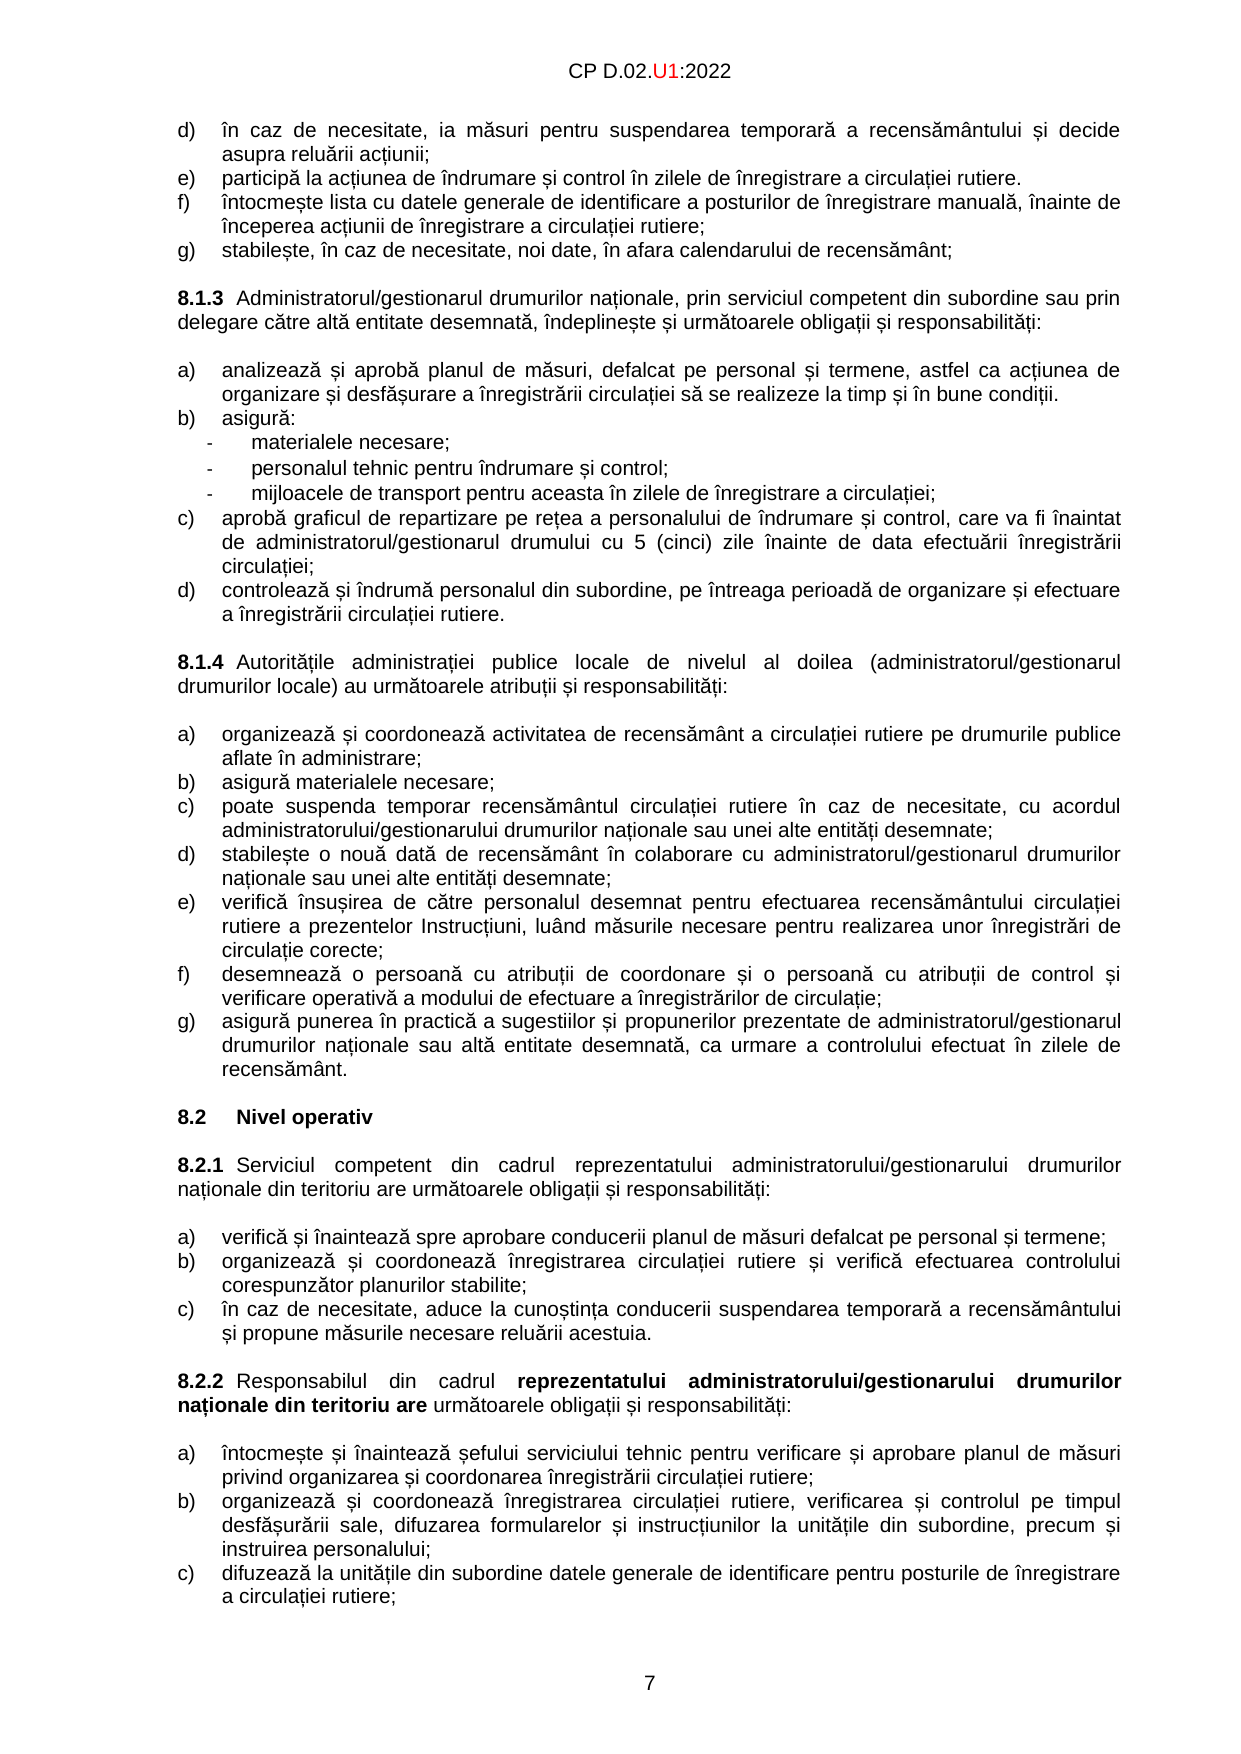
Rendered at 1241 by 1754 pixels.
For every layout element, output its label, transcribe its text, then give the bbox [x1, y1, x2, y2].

list în caz de necesitate, ia măsuri pentru suspendarea temporară a recensământului și decide asupra reluării acțiunii; [177, 118, 1122, 166]
text 8.2.1 Serviciul competent din cadrul reprezentatului administratorului/gestionarului drumurilor naționale din teritoriu are următoarele obligații și responsabilități: [177, 1153, 1122, 1201]
list verifică și înaintează spre aprobare conducerii planul de măsuri defalcat pe personal și termene; [177, 1225, 1122, 1249]
list stabilește o nouă dată de recensământ în colaborare cu administratorul/gestionarul drumurilor naționale sau unei alte entități desemnate; [177, 842, 1122, 889]
text 8.2.2 Responsabilul din cadrul reprezentatului administratorului/gestionarului drumurilor naționale din teritoriu are următoarele obligații și responsabilități: [177, 1369, 1122, 1417]
list verifică însușirea de către personalul desemnat pentru efectuarea recensământului circulației rutiere a prezentelor Instrucțiuni, luând măsurile necesare pentru realizarea unor înregistrări de circulație corecte; [177, 889, 1122, 961]
list materialele necesare; [207, 429, 1122, 455]
list difuzează la unitățile din subordine datele generale de identificare pentru posturile de înregistrare a circulației rutiere; [177, 1560, 1122, 1608]
text 8.1.3 Administratorul/gestionarul drumurilor naționale, prin serviciul competent din subordine sau prin delegare către altă entitate desemnată, îndeplinește și următoarele obligații și responsabilități: [177, 286, 1122, 334]
list stabilește, în caz de necesitate, noi date, în afara calendarului de recensământ; [177, 238, 1122, 262]
list desemnează o persoană cu atribuții de coordonare și o persoană cu atribuții de control și verificare operativă a modului de efectuare a înregistrărilor de circulație; [177, 961, 1122, 1009]
list mijloacele de transport pentru aceasta în zilele de înregistrare a circulației; [207, 481, 1122, 506]
text 8.1.4 Autoritățile administrației publice locale de nivelul al doilea (administratorul/gestionarul drumurilor locale) au următoarele atribuții și responsabilități: [177, 650, 1122, 698]
list analizează și aprobă planul de măsuri, defalcat pe personal și termene, astfel ca acțiunea de organizare și desfășurare a înregistrării circulației să se realizeze la timp și în bune condiții. [177, 358, 1122, 406]
list controlează și îndrumă personalul din subordine, pe întreaga perioadă de organizare și efectuare a înregistrării circulației rutiere. [177, 578, 1122, 626]
list participă la acțiunea de îndrumare și control în zilele de înregistrare a circulației rutiere. [177, 166, 1122, 190]
list asigură: [177, 406, 1122, 429]
list organizează și coordonează activitatea de recensământ a circulației rutiere pe drumurile publice aflate în administrare; [177, 722, 1122, 770]
list asigură punerea în practică a sugestiilor și propunerilor prezentate de administratorul/gestionarul drumurilor naționale sau altă entitate desemnată, ca urmare a controlului efectuat în zilele de recensământ. [177, 1009, 1122, 1081]
list organizează și coordonează înregistrarea circulației rutiere, verificarea și controlul pe timpul desfășurării sale, difuzarea formularelor și instrucțiunilor la unitățile din subordine, precum și instruirea personalului; [177, 1488, 1122, 1560]
list organizează și coordonează înregistrarea circulației rutiere și verifică efectuarea controlului corespunzător planurilor stabilite; [177, 1249, 1122, 1297]
list în caz de necesitate, aduce la cunoștința conducerii suspendarea temporară a recensământului și propune măsurile necesare reluării acestuia. [177, 1297, 1122, 1345]
list personalul tehnic pentru îndrumare și control; [207, 455, 1122, 481]
list întocmește și înaintează șefului serviciului tehnic pentru verificare și aprobare planul de măsuri privind organizarea și coordonarea înregistrării circulației rutiere; [177, 1441, 1122, 1488]
text 8.2 Nivel operativ [177, 1105, 1122, 1129]
list aprobă graficul de repartizare pe rețea a personalului de îndrumare și control, care va fi înaintat de administratorul/gestionarul drumului cu 5 (cinci) zile înainte de data efectuării înregistrării circulației; [177, 506, 1122, 578]
list întocmește lista cu datele generale de identificare a posturilor de înregistrare manuală, înainte de începerea acțiunii de înregistrare a circulației rutiere; [177, 190, 1122, 238]
list asigură materialele necesare; [177, 770, 1122, 794]
list poate suspenda temporar recensământul circulației rutiere în caz de necesitate, cu acordul administratorului/gestionarului drumurilor naționale sau unei alte entități desemnate; [177, 794, 1122, 842]
